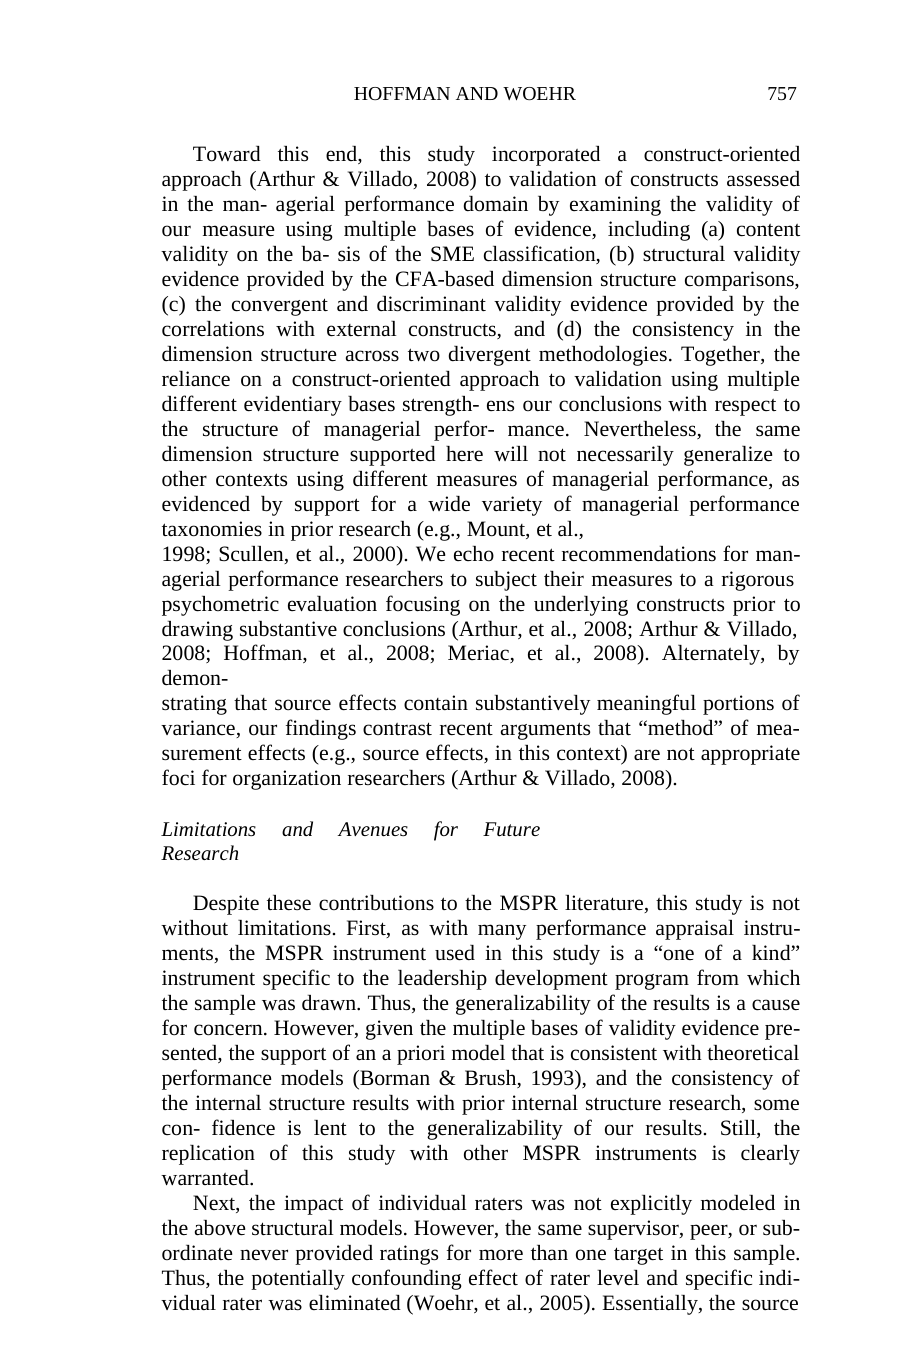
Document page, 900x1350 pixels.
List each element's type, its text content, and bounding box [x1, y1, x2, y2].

text ordinate never provided ratings for more than one target in this sample. Thus, the potentially confounding effect of rater level and specific indi- vidual rater was eliminated (Woehr, et al., 2005). Essentially, the source [161, 1240, 800, 1315]
text Next, the impact of individual raters was not explicitly modeled in the above structural models. However, the same supervisor, peer, or sub- [161, 1190, 800, 1240]
text Despite these contributions to the MSPR literature, this study is not without limitations. First, as with many performance appraisal instru- ments, the MSPR instrument used in this study is a “one of a kind” instrument specific to the leadership development program from which the sample was drawn. Thus, the generalizability of the results is a cause for concern. However, given the multiple bases of validity evidence pre- sented, the support of an a priori model that is consistent with theoretical performance models (Borman & Brush, 1993), and the consistency of the internal structure results with prior internal structure research, some con- fidence is lent to the generalizability of our results. Still, the replication of this study with other MSPR instruments is clearly warranted. [161, 890, 800, 1190]
text 2008; Hoffman, et al., 2008; Meriac, et al., 2008). Alternately, by demon- [161, 641, 800, 690]
text 1998; Scullen, et al., 2000). We echo recent recommendations for man- agerial performance researchers to subject their measures to a rigorous [161, 541, 800, 591]
text Limitations and Avenues for Future Research [161, 817, 540, 865]
text psychometric evaluation focusing on the underlying constructs prior to drawing substantive conclusions (Arthur, et al., 2008; Arthur & Villado, [161, 591, 800, 641]
text Toward this end, this study incorporated a construct-oriented approach (Arthur & Villado, 2008) to validation of constructs assessed in the man- agerial performance domain by examining the validity of our measure using multiple bases of evidence, including (a) content validity on the ba- sis of the SME classification, (b) structural validity evidence provided by the CFA-based dimension structure comparisons, (c) the convergent and discriminant validity evidence provided by the correlations with external constructs, and (d) the consistency in the dimension structure across two divergent methodologies. Together, the reliance on a construct-oriented approach to validation using multiple different evidentiary bases strength- ens our conclusions with respect to the structure of managerial perfor- mance. Nevertheless, the same dimension structure supported here will not necessarily generalize to other contexts using different measures of managerial performance, as evidenced by support for a wide variety of managerial performance taxonomies in prior research (e.g., Mount, et al., [161, 141, 800, 541]
text strating that source effects contain substantively meaningful portions of variance, our findings contrast recent arguments that “method” of mea- surement effects (e.g., source effects, in this context) are not appropriate foci for organization researchers (Arthur & Villado, 2008). [161, 691, 800, 791]
